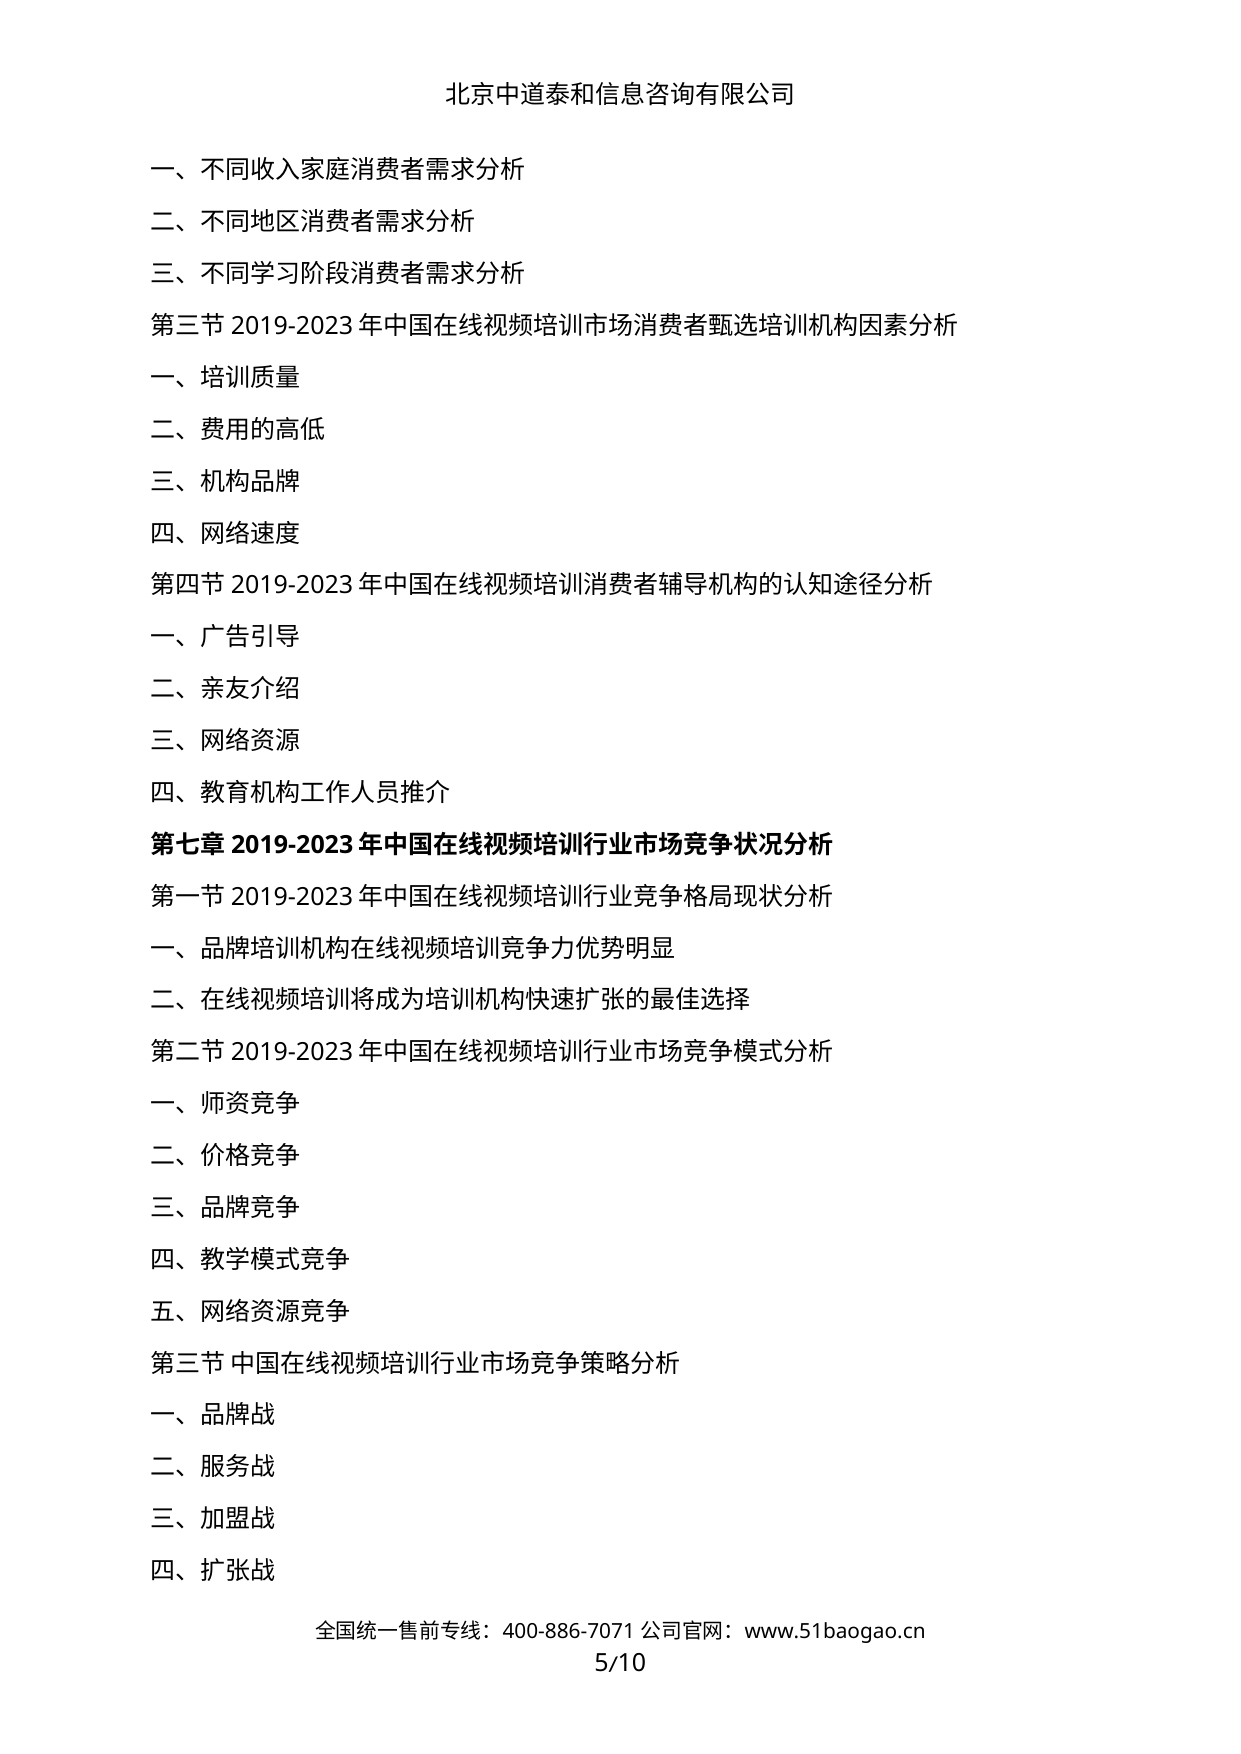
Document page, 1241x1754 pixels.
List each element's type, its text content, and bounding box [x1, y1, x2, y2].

text 四、教学模式竞争 [150, 1239, 1090, 1276]
text 第四节 2019-2023年中国在线视频培训消费者辅导机构的认知途径分析 [150, 565, 1090, 601]
text 第一节 2019-2023年中国在线视频培训行业竞争格局现状分析 [150, 876, 1090, 912]
text 二、不同地区消费者需求分析 [150, 202, 1090, 238]
text 二、价格竞争 [150, 1136, 1090, 1172]
text 五、网络资源竞争 [150, 1291, 1090, 1327]
text 三、不同学习阶段消费者需求分析 [150, 254, 1090, 290]
text 第七章 2019-2023年中国在线视频培训行业市场竞争状况分析 [150, 824, 1090, 861]
text 四、网络速度 [150, 513, 1090, 549]
text 四、扩张战 [150, 1551, 1090, 1587]
text 三、加盟战 [150, 1499, 1090, 1535]
text 二、在线视频培训将成为培训机构快速扩张的最佳选择 [150, 980, 1090, 1016]
text 一、品牌培训机构在线视频培训竞争力优势明显 [150, 928, 1090, 964]
text 一、不同收入家庭消费者需求分析 [150, 150, 1090, 186]
text 第三节 2019-2023年中国在线视频培训市场消费者甄选培训机构因素分析 [150, 306, 1090, 342]
text 二、亲友介绍 [150, 669, 1090, 705]
text 二、费用的高低 [150, 409, 1090, 446]
text 二、服务战 [150, 1447, 1090, 1483]
text 一、广告引导 [150, 617, 1090, 653]
text 第三节 中国在线视频培训行业市场竞争策略分析 [150, 1343, 1090, 1379]
text 一、品牌战 [150, 1395, 1090, 1431]
text 三、品牌竞争 [150, 1187, 1090, 1224]
text 四、教育机构工作人员推介 [150, 772, 1090, 809]
text 一、师资竞争 [150, 1084, 1090, 1120]
text 第二节 2019-2023年中国在线视频培训行业市场竞争模式分析 [150, 1032, 1090, 1068]
text 一、培训质量 [150, 357, 1090, 394]
text 三、机构品牌 [150, 461, 1090, 497]
text 三、网络资源 [150, 721, 1090, 757]
